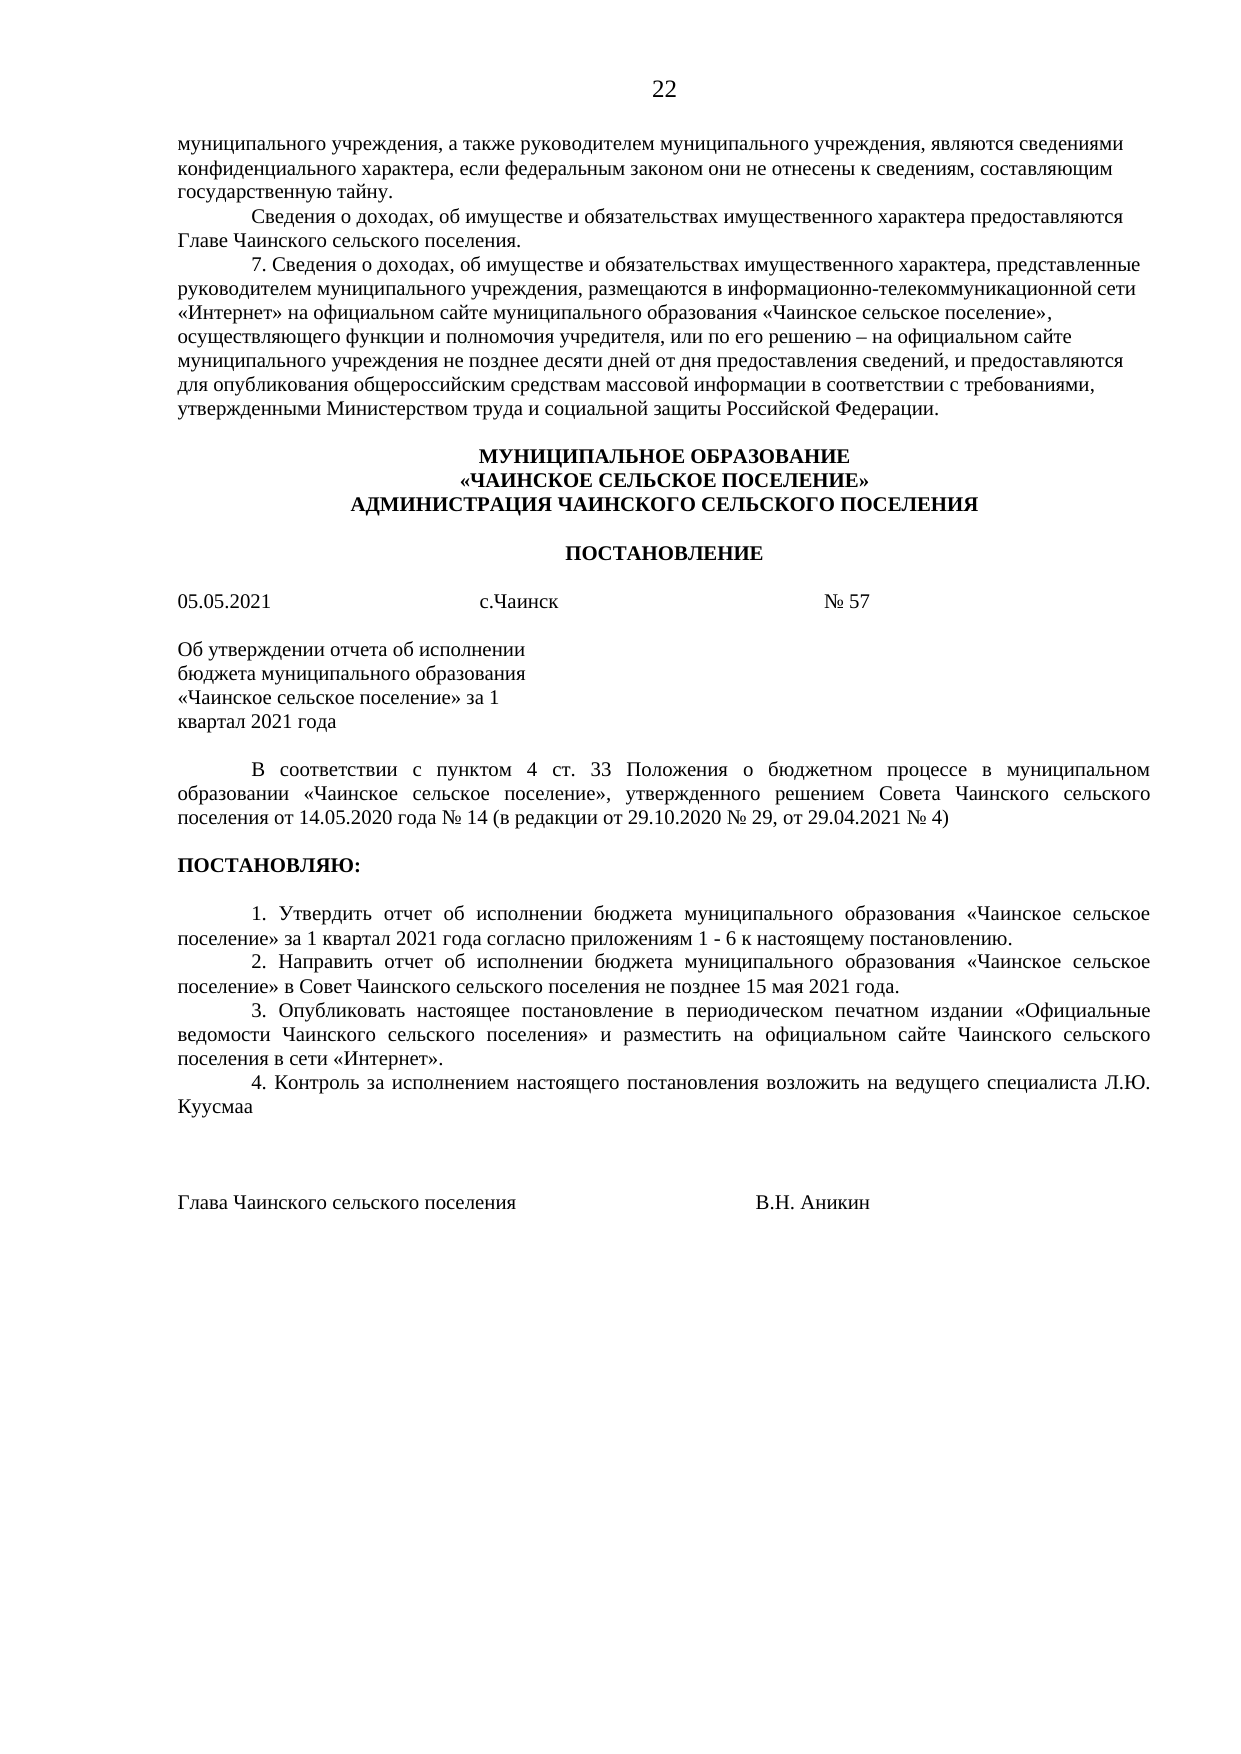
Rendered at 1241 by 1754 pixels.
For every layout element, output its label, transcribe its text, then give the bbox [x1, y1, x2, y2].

text 1. Утвердить отчет об исполнении бюджета муниципального образования «Чаинское сельское поселение» за 1 квартал 2021 года согласно приложениям 1 - 6 к настоящему постановлению. [177, 901, 1152, 949]
text В соответствии с пунктом 4 ст. 33 Положения о бюджетном процессе в муниципальном образовании «Чаинское сельское поселение», утвержденного решением Совета Чаинского сельского поселения от 14.05.2020 года № 14 (в редакции от 29.10.2020 № 29, от 29.04.2021 № 4) [177, 757, 1152, 829]
text 3. Опубликовать настоящее постановление в периодическом печатном издании «Официальные ведомости Чаинского сельского поселения» и разместить на официальном сайте Чаинского сельского поселения в сети «Интернет». [177, 998, 1152, 1070]
text 7. Сведения о доходах, об имуществе и обязательствах имущественного характера, представленные руководителем муниципального учреждения, размещаются в информационно-телекоммуникационной сети «Интернет» на официальном сайте муниципального образования «Чаинское сельское поселение», осуществляющего функции и полномочия учредителя, или по его решению – на официальном сайте муниципального учреждения не позднее десяти дней от дня предоставления сведений, и предоставляются для опубликования общероссийским средствам массовой информации в соответствии с требованиями, утвержденными Министерством труда и социальной защиты Российской Федерации. [177, 252, 1152, 420]
text ПОСТАНОВЛЯЮ: [177, 853, 1152, 877]
text Об утверждении отчета об исполнении [177, 637, 1152, 661]
text 4. Контроль за исполнением настоящего постановления возложить на ведущего специалиста Л.Ю. Куусмаа [177, 1070, 1152, 1118]
text «Чаинское сельское поселение» за 1 [177, 685, 1152, 709]
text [177, 131, 1152, 203]
text Глава Чаинского сельского поселения В.Н. Аникин [177, 1190, 1152, 1214]
text 2. Направить отчет об исполнении бюджета муниципального образования «Чаинское сельское поселение» в Совет Чаинского сельского поселения не позднее 15 мая 2021 года. [177, 949, 1152, 998]
text «ЧАИНСКОЕ СЕЛЬСКОЕ ПОСЕЛЕНИЕ» [177, 468, 1152, 492]
text АДМИНИСТРАЦИЯ ЧАИНСКОГО СЕЛЬСКОГО ПОСЕЛЕНИЯ [177, 492, 1152, 516]
text Сведения о доходах, об имуществе и обязательствах имущественного характера предоставляются Главе Чаинского сельского поселения. [177, 203, 1152, 252]
text бюджета муниципального образования [177, 661, 1152, 685]
text ПОСТАНОВЛЕНИЕ [177, 540, 1152, 564]
text 05.05.2021 с.Чаинск № 57 [177, 588, 1152, 613]
text квартал 2021 года [177, 709, 1152, 733]
text МУНИЦИПАЛЬНОЕ ОБРАЗОВАНИЕ [177, 444, 1152, 468]
